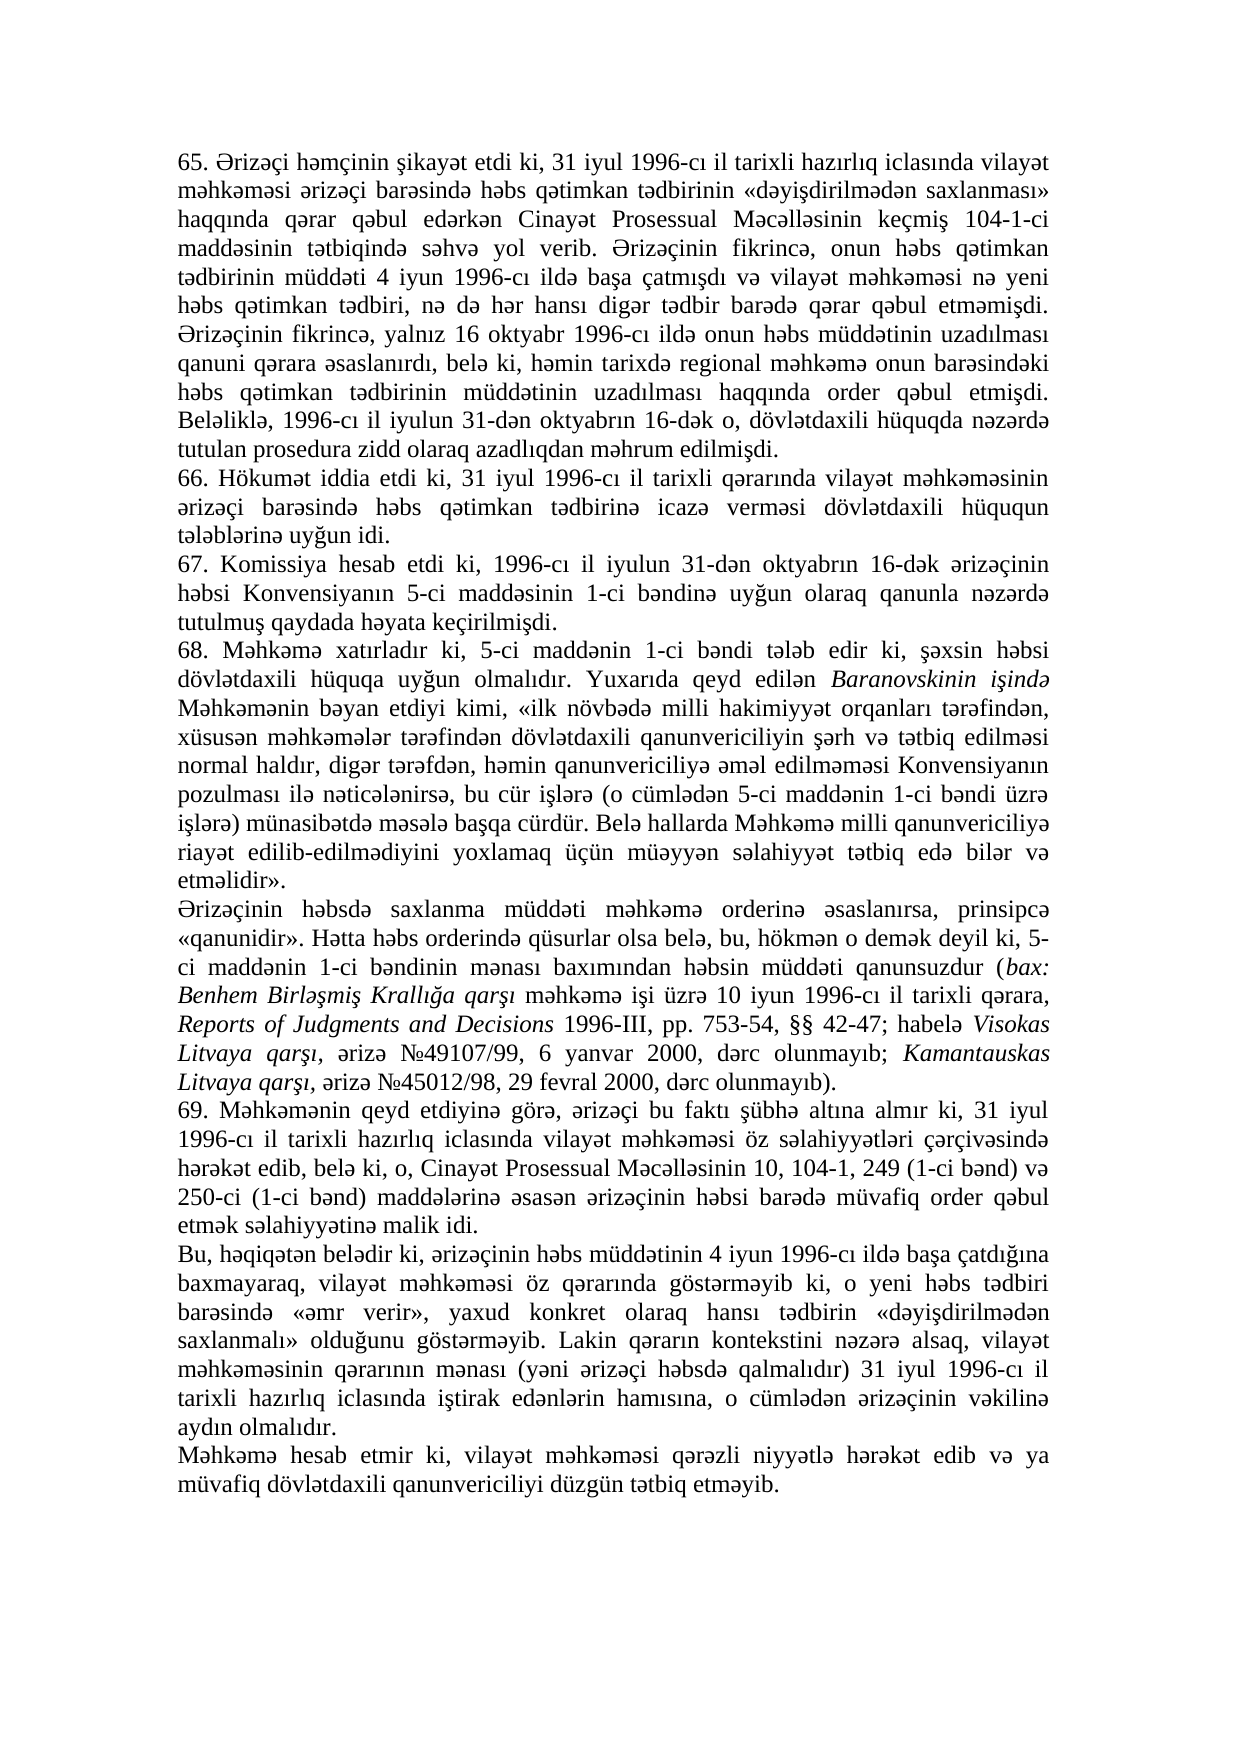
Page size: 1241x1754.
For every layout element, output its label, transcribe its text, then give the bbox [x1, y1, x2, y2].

text Bu, həqiqətən belədir ki, ərizəçinin həbs müddətinin 4 iyun 1996-cı ildə başa çatdığına baxmayaraq, vilayət məhkəməsi öz qərarında göstərməyib ki, o yeni həbs tədbiri barəsində «əmr verir», yaxud konkret olaraq hansı tədbirin «dəyişdirilmədən saxlanmalı» olduğunu göstərməyib. Lakin qərarın kontekstini nəzərə alsaq, vilayət məhkəməsinin qərarının mənası (yəni ərizəçi həbsdə qalmalıdır) 31 iyul 1996-cı il tarixli hazırlıq iclasında iştirak edənlərin hamısına, o cümlədən ərizəçinin vəkilinə aydın olmalıdır. [177, 1239, 1050, 1441]
text 69. Məhkəmənin qeyd etdiyinə görə, ərizəçi bu faktı şübhə altına almır ki, 31 iyul 1996-cı il tarixli hazırlıq iclasında vilayət məhkəməsi öz səlahiyyətləri çərçivəsində hərəkət edib, belə ki, o, Cinayət Prosessual Məcəlləsinin 10, 104-1, 249 (1-ci bənd) və 250-ci (1-ci bənd) maddələrinə əsasən ərizəçinin həbsi barədə müvafiq order qəbul etmək səlahiyyətinə malik idi. [177, 1096, 1050, 1239]
text 67. Komissiya hesab etdi ki, 1996-cı il iyulun 31-dən oktyabrın 16-dək ərizəçinin həbsi Konvensiyanın 5-ci maddəsinin 1-ci bəndinə uyğun olaraq qanunla nəzərdə tutulmuş qaydada həyata keçirilmişdi. [177, 549, 1050, 636]
text Məhkəmə hesab etmir ki, vilayət məhkəməsi qərəzli niyyətlə hərəkət edib və ya müvafiq dövlətdaxili qanunvericiliyi düzgün tətbiq etməyib. [177, 1441, 1050, 1498]
text Ərizəçinin həbsdə saxlanma müddəti məhkəmə orderinə əsaslanırsa, prinsipcə «qanunidir». Hətta həbs orderində qüsurlar olsa belə, bu, hökmən o demək deyil ki, 5-ci maddənin 1-ci bəndinin mənası baxımından həbsin müddəti qanunsuzdur (bax: Benhem Birləşmiş Krallığa qarşı məhkəmə işi üzrə 10 iyun 1996-cı il tarixli qərara, Reports of Judgments and Decisions 1996-III, pp. 753-54, §§ 42-47; habelə Visokas Litvaya qarşı, ərizə №49107/99, 6 yanvar 2000, dərc olunmayıb; Kamantauskas Litvaya qarşı, ərizə №45012/98, 29 fevral 2000, dərc olunmayıb). [177, 894, 1050, 1096]
text 65. Ərizəçi həmçinin şikayət etdi ki, 31 iyul 1996-cı il tarixli hazırlıq iclasında vilayət məhkəməsi ərizəçi barəsində həbs qətimkan tədbirinin «dəyişdirilmədən saxlanması» haqqında qərar qəbul edərkən Cinayət Prosessual Məcəlləsinin keçmiş 104-1-ci maddəsinin tətbiqində səhvə yol verib. Ərizəçinin fikrincə, onun həbs qətimkan tədbirinin müddəti 4 iyun 1996-cı ildə başa çatmışdı və vilayət məhkəməsi nə yeni həbs qətimkan tədbiri, nə də hər hansı digər tədbir barədə qərar qəbul etməmişdi. Ərizəçinin fikrincə, yalnız 16 oktyabr 1996-cı ildə onun həbs müddətinin uzadılması qanuni qərara əsaslanırdı, belə ki, həmin tarixdə regional məhkəmə onun barəsindəki həbs qətimkan tədbirinin müddətinin uzadılması haqqında order qəbul etmişdi. Beləliklə, 1996-cı il iyulun 31-dən oktyabrın 16-dək o, dövlətdaxili hüquqda nəzərdə tutulan prosedura zidd olaraq azadlıqdan məhrum edilmişdi. [177, 147, 1050, 463]
text 66. Hökumət iddia etdi ki, 31 iyul 1996-cı il tarixli qərarında vilayət məhkəməsinin ərizəçi barəsində həbs qətimkan tədbirinə icazə verməsi dövlətdaxili hüququn tələblərinə uyğun idi. [177, 463, 1050, 549]
text 68. Məhkəmə xatırladır ki, 5-ci maddənin 1-ci bəndi tələb edir ki, şəxsin həbsi dövlətdaxili hüquqa uyğun olmalıdır. Yuxarıda qeyd edilən Baranovskinin işində Məhkəmənin bəyan etdiyi kimi, «ilk növbədə milli hakimiyyət orqanları tərəfindən, xüsusən məhkəmələr tərəfindən dövlətdaxili qanunvericiliyin şərh və tətbiq edilməsi normal haldır, digər tərəfdən, həmin qanunvericiliyə əməl edilməməsi Konvensiyanın pozulması ilə nəticələnirsə, bu cür işlərə (o cümlədən 5-ci maddənin 1-ci bəndi üzrə işlərə) münasibətdə məsələ başqa cürdür. Belə hallarda Məhkəmə milli qanunvericiliyə riayət edilib-edilmədiyini yoxlamaq üçün müəyyən səlahiyyət tətbiq edə bilər və etməlidir». [177, 636, 1050, 894]
